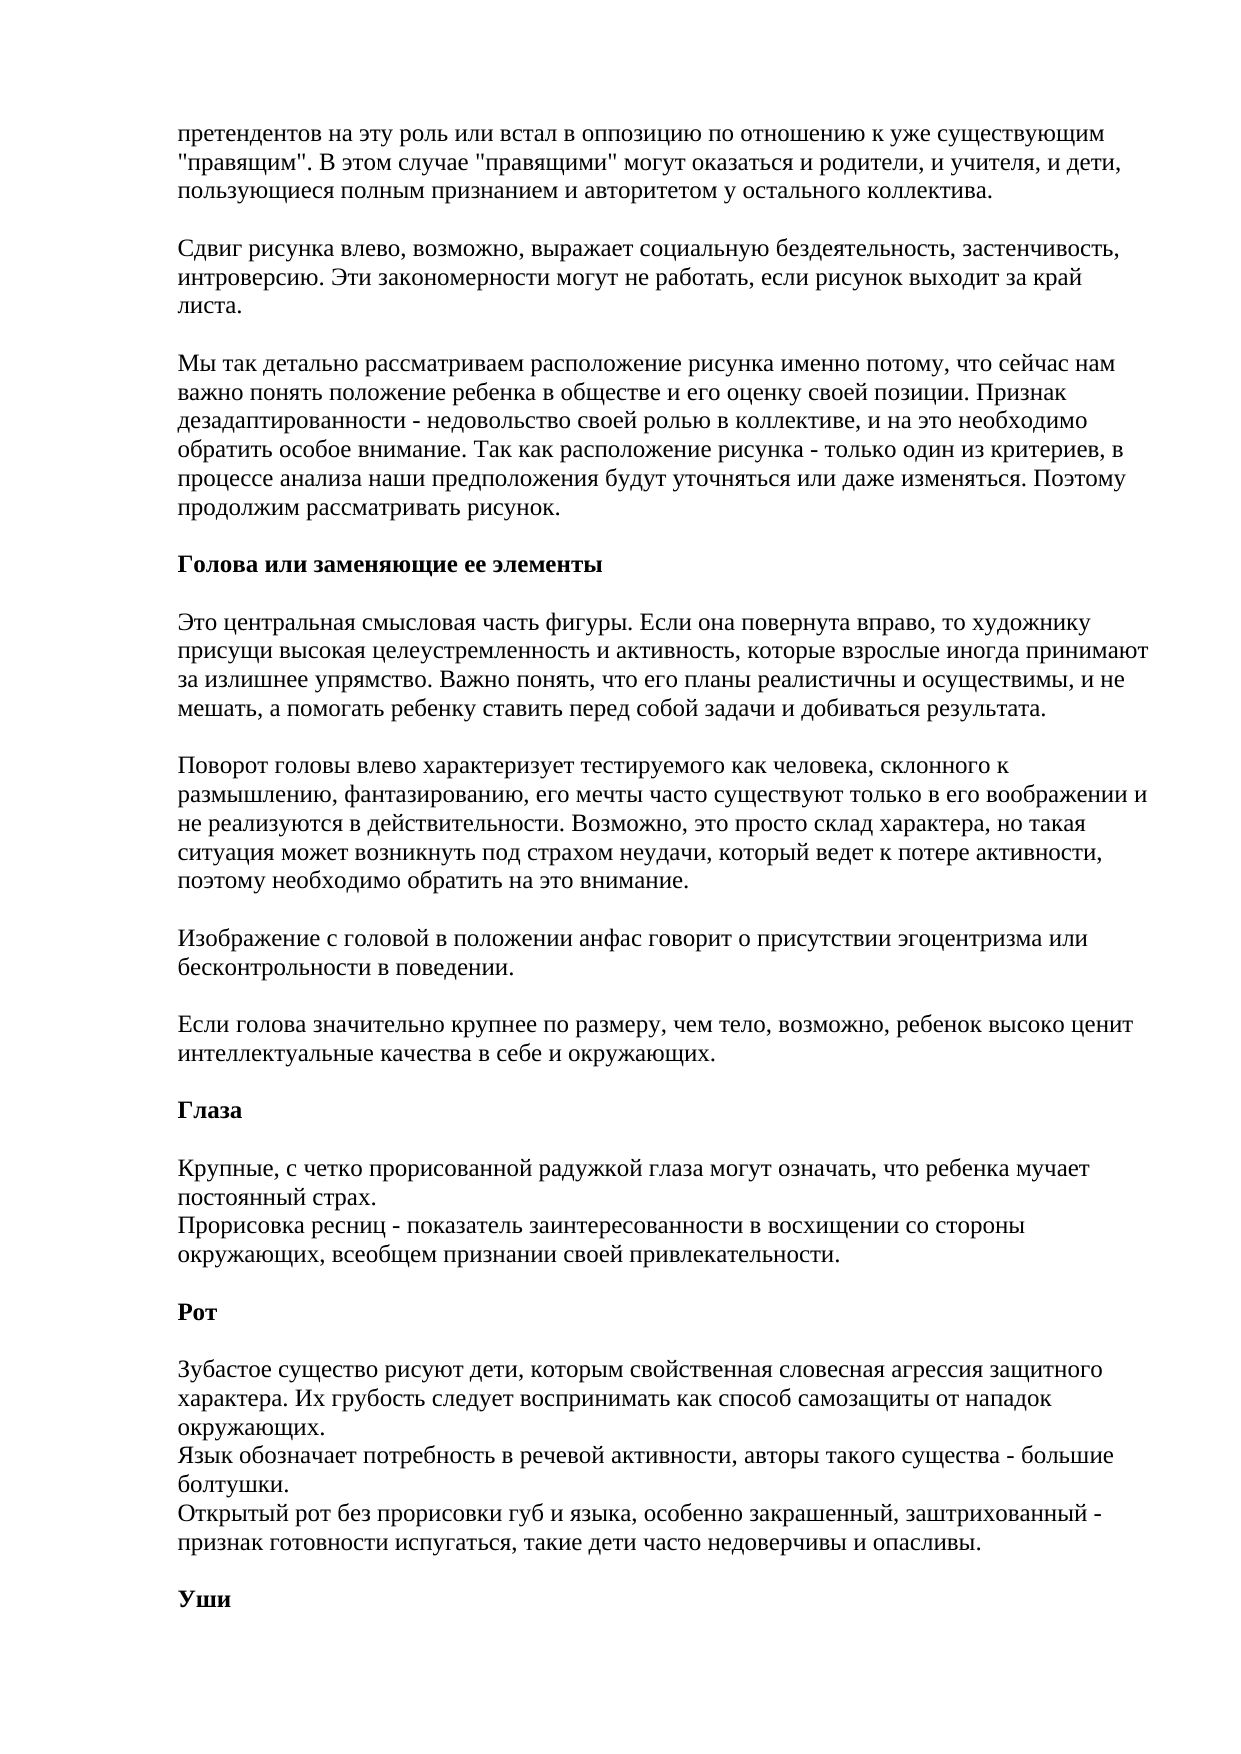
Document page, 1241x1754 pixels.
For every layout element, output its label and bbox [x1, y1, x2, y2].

text [177, 118, 1152, 1613]
